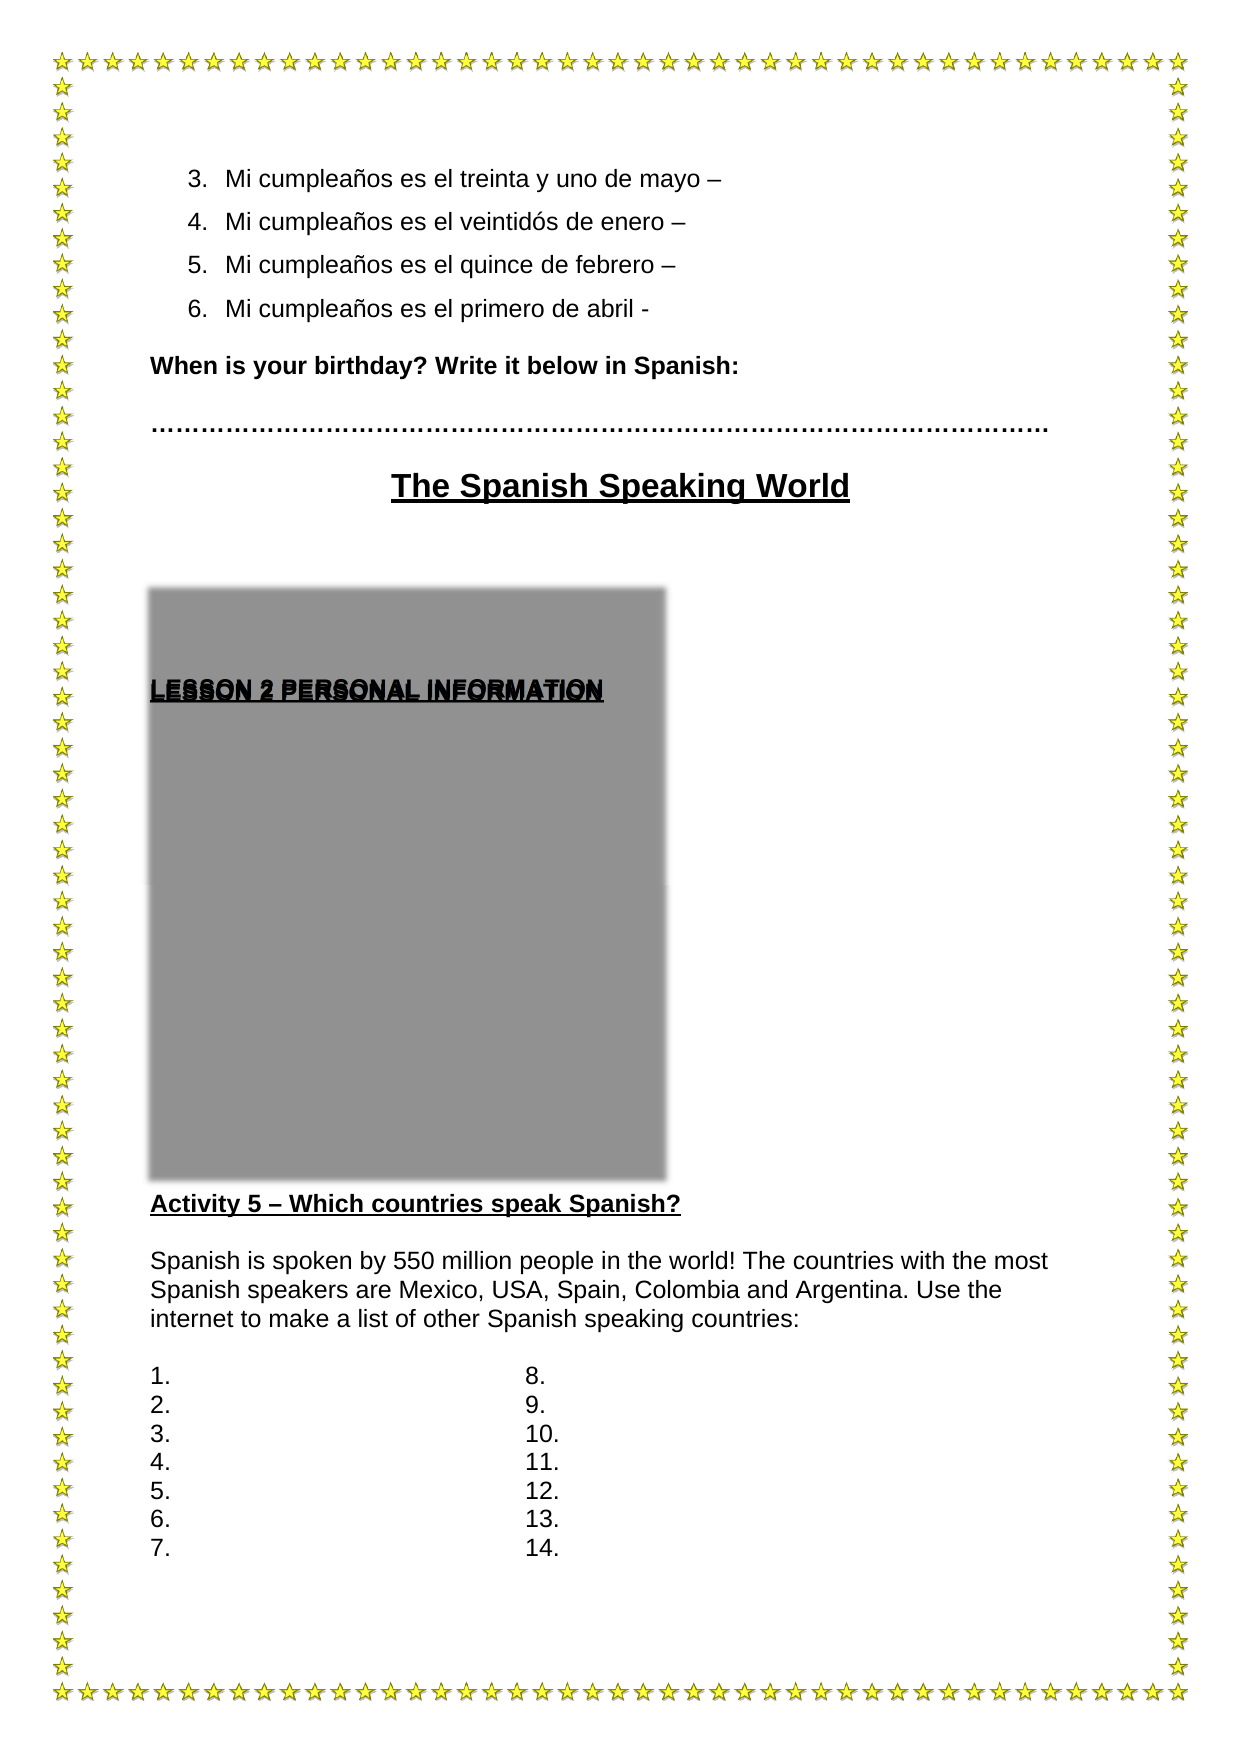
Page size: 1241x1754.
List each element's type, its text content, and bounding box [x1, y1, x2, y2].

list Mi cumpleaños es el primero de abril - [187, 293, 1209, 322]
subtitle Activity 5 – Which countries speak Spanish? [150, 575, 1209, 1217]
picture [53, 52, 1188, 1701]
subtitle When is your birthday? Write it below in Spanish: [150, 351, 1209, 380]
text 5. 12. [150, 1476, 1209, 1505]
text 3. 10. [150, 1419, 1209, 1447]
text 2. 9. [150, 1390, 1209, 1419]
list Mi cumpleaños es el treinta y uno de mayo – [187, 164, 1209, 193]
text 6. 13. [150, 1505, 1209, 1533]
text 7. 14. [150, 1533, 1209, 1562]
text 1. 8. [150, 1361, 1209, 1390]
list Mi cumpleaños es el quince de febrero – [187, 250, 1209, 279]
text ……………………………………………………………………………………………… [150, 408, 1209, 437]
text Spanish is spoken by 550 million people in the world! The countries with the most Spanish speakers are Mexico, USA, Spain, Colombia and Argentina. Use the internet to make a list of other Spanish speaking countries: [150, 1246, 1052, 1332]
text 4. 11. [150, 1447, 1209, 1476]
list Mi cumpleaños es el veintidós de enero – [187, 207, 1209, 236]
text The Spanish Speaking World [389, 466, 852, 504]
